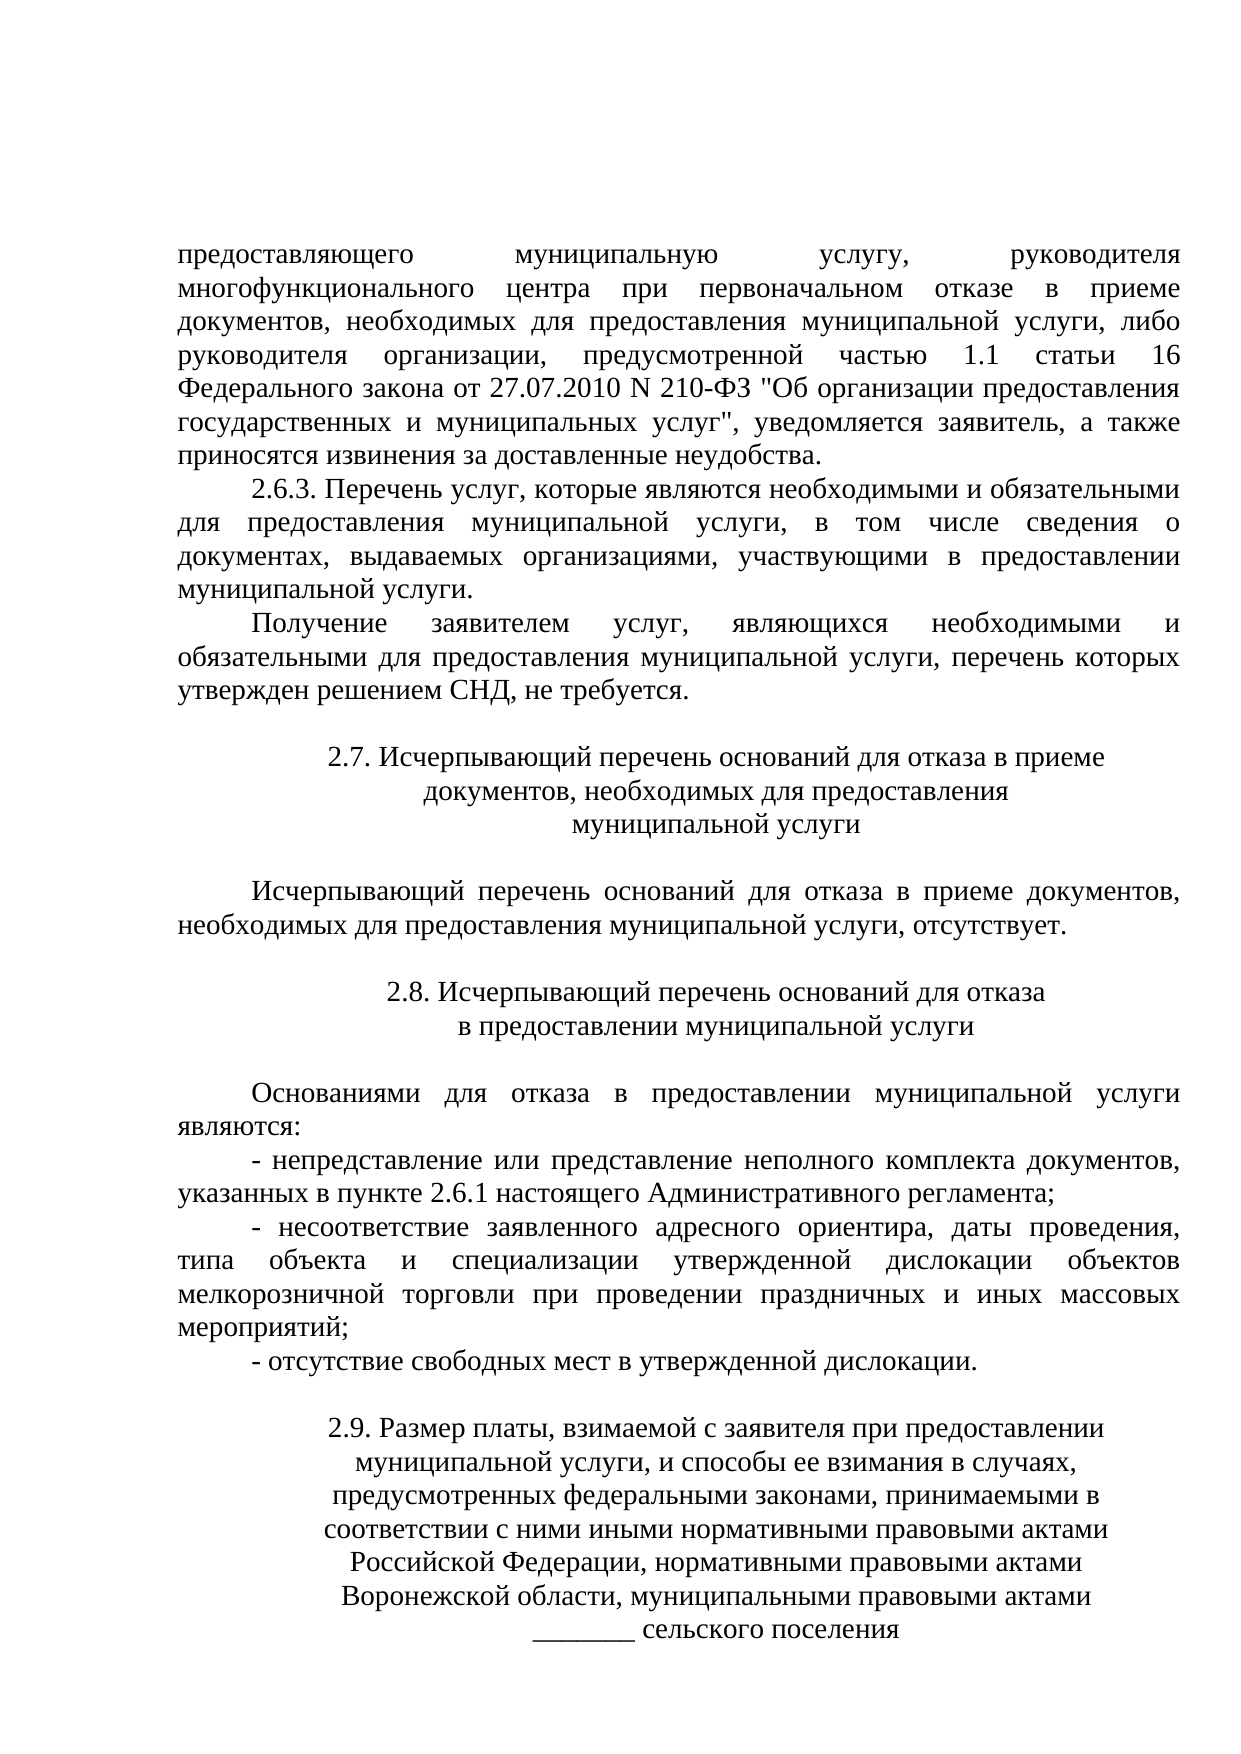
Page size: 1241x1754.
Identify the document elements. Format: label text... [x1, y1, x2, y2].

title документов, необходимых для предоставления [177, 773, 1181, 806]
text 2.6.3. Перечень услуг, которые являются необходимыми и обязательными для предоставления муниципальной услуги, в том числе сведения о документах, выдаваемых организациями, участвующими в предоставлении муниципальной услуги. [177, 471, 1181, 605]
title предусмотренных федеральными законами, принимаемыми в [177, 1477, 1181, 1511]
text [177, 236, 1181, 471]
title 2.9. Размер платы, взимаемой с заявителя при предоставлении [177, 1410, 1181, 1444]
text - непредставление или представление неполного комплекта документов, указанных в пункте 2.6.1 настоящего Административного регламента; [177, 1142, 1181, 1209]
text _______ сельского поселения [177, 1611, 1181, 1645]
title 2.8. Исчерпывающий перечень оснований для отказа [177, 974, 1181, 1008]
title Воронежской области, муниципальными правовыми актами [177, 1578, 1181, 1611]
text Исчерпывающий перечень оснований для отказа в приеме документов, необходимых для предоставления муниципальной услуги, отсутствует. [177, 873, 1181, 941]
title Российской Федерации, нормативными правовыми актами [177, 1544, 1181, 1578]
text - несоответствие заявленного адресного ориентира, даты проведения, типа объекта и специализации утвержденной дислокации объектов мелкорозничной торговли при проведении праздничных и иных массовых мероприятий; [177, 1209, 1181, 1343]
title в предоставлении муниципальной услуги [177, 1008, 1181, 1041]
title 2.7. Исчерпывающий перечень оснований для отказа в приеме [177, 739, 1181, 773]
title соответствии с ними иными нормативными правовыми актами [177, 1511, 1181, 1544]
text Получение заявителем услуг, являющихся необходимыми и обязательными для предоставления муниципальной услуги, перечень которых утвержден решением СНД, не требуется. [177, 605, 1181, 706]
text - отсутствие свободных мест в утвержденной дислокации. [177, 1343, 1181, 1377]
title муниципальной услуги [177, 806, 1181, 840]
title муниципальной услуги, и способы ее взимания в случаях, [177, 1444, 1181, 1477]
text Основаниями для отказа в предоставлении муниципальной услуги являются: [177, 1075, 1181, 1142]
